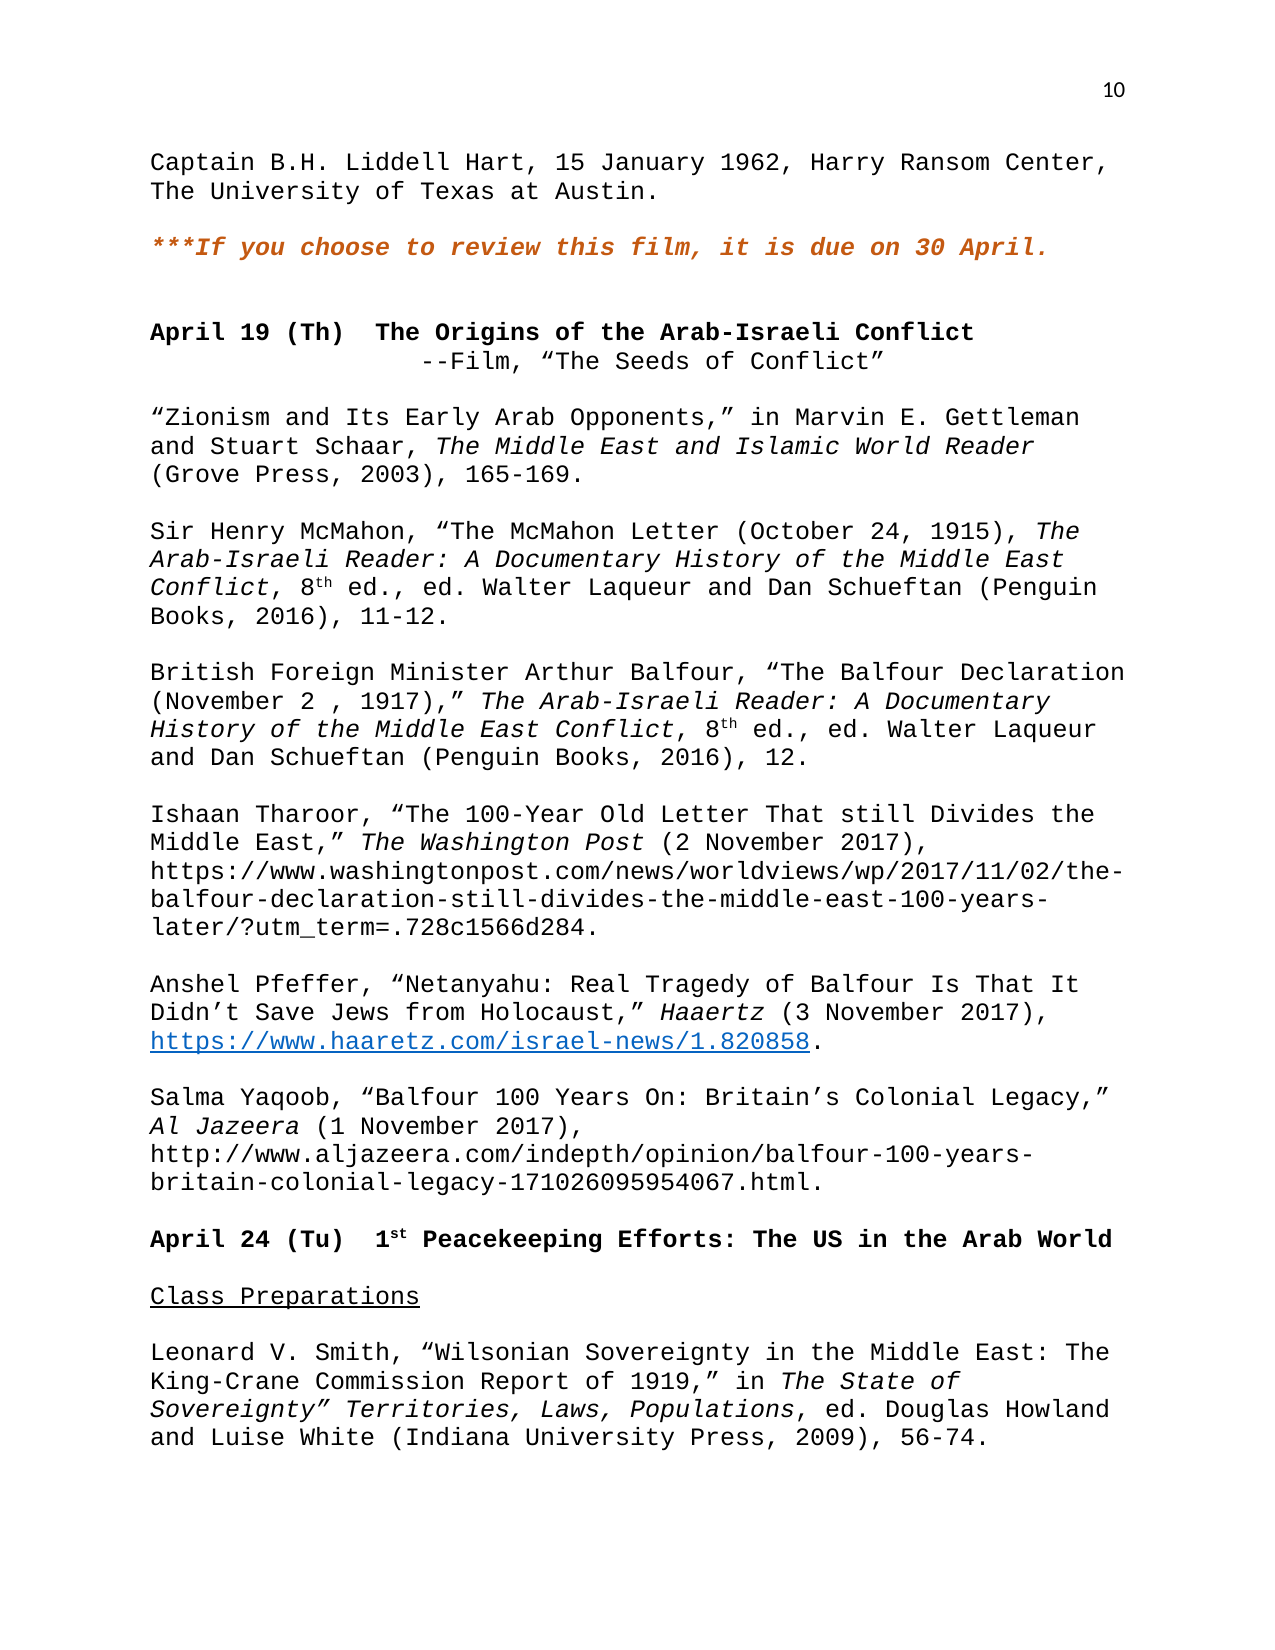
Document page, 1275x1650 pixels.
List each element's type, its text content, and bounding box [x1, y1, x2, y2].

text Sir Henry McMahon, “The McMahon Letter (October 24, 1915), The Arab-Israeli Reader: A Documentary History of the Middle East Conflict, 8th ed., ed. Walter Laqueur and Dan Schueftan (Penguin Books, 2016), 11-12. [150, 518, 1125, 632]
text --Film, “The Seeds of Conflict” [150, 348, 1125, 377]
text Leonard V. Smith, “Wilsonian Sovereignty in the Middle East: The King-Crane Commission Report of 1919,” in The State of Sovereignty” Territories, Laws, Populations, ed. Douglas Howland and Luise White (Indiana University Press, 2009), 56-74. [150, 1340, 1125, 1453]
text Anshel Pfeffer, “Netanyahu: Real Tragedy of Balfour Is That It Didn’t Save Jews from Holocaust,” Haaertz (3 November 2017), https://www.haaretz.com/israel-news/1.820858. [150, 972, 1125, 1057]
text British Foreign Minister Arthur Balfour, “The Balfour Declaration (November 2 , 1917),” The Arab-Israeli Reader: A Documentary History of the Middle East Conflict, 8th ed., ed. Walter Laqueur and Dan Schueftan (Penguin Books, 2016), 12. [150, 660, 1125, 773]
text April 19 (Th) The Origins of the Arab-Israeli Conflict [150, 320, 1125, 348]
text April 24 (Tu) 1st Peacekeeping Efforts: The US in the Arab World [150, 1227, 1125, 1255]
text ***If you choose to review this film, it is due on 30 April. [150, 235, 1125, 263]
text Captain B.H. Liddell Hart, 15 January 1962, Harry Ransom Center, The University of Texas at Austin. [150, 150, 1125, 207]
text Ishaan Tharoor, “The 100-Year Old Letter That still Divides the Middle East,” The Washington Post (2 November 2017), https://www.washingtonpost.com/news/worldviews/wp/2017/11/02/the-balfour-declaration-still-divides-the-middle-east-100-years-later/?utm_term=.728c1566d284. [150, 802, 1125, 943]
text Salma Yaqoob, “Balfour 100 Years On: Britain’s Colonial Legacy,” Al Jazeera (1 November 2017), http://www.aljazeera.com/indepth/opinion/balfour-100-years-britain-colonial-legacy-171026095954067.html. [150, 1085, 1125, 1198]
text Class Preparations [150, 1283, 1125, 1312]
text “Zionism and Its Early Arab Opponents,” in Marvin E. Gettleman and Stuart Schaar, The Middle East and Islamic World Reader (Grove Press, 2003), 165-169. [150, 405, 1125, 490]
